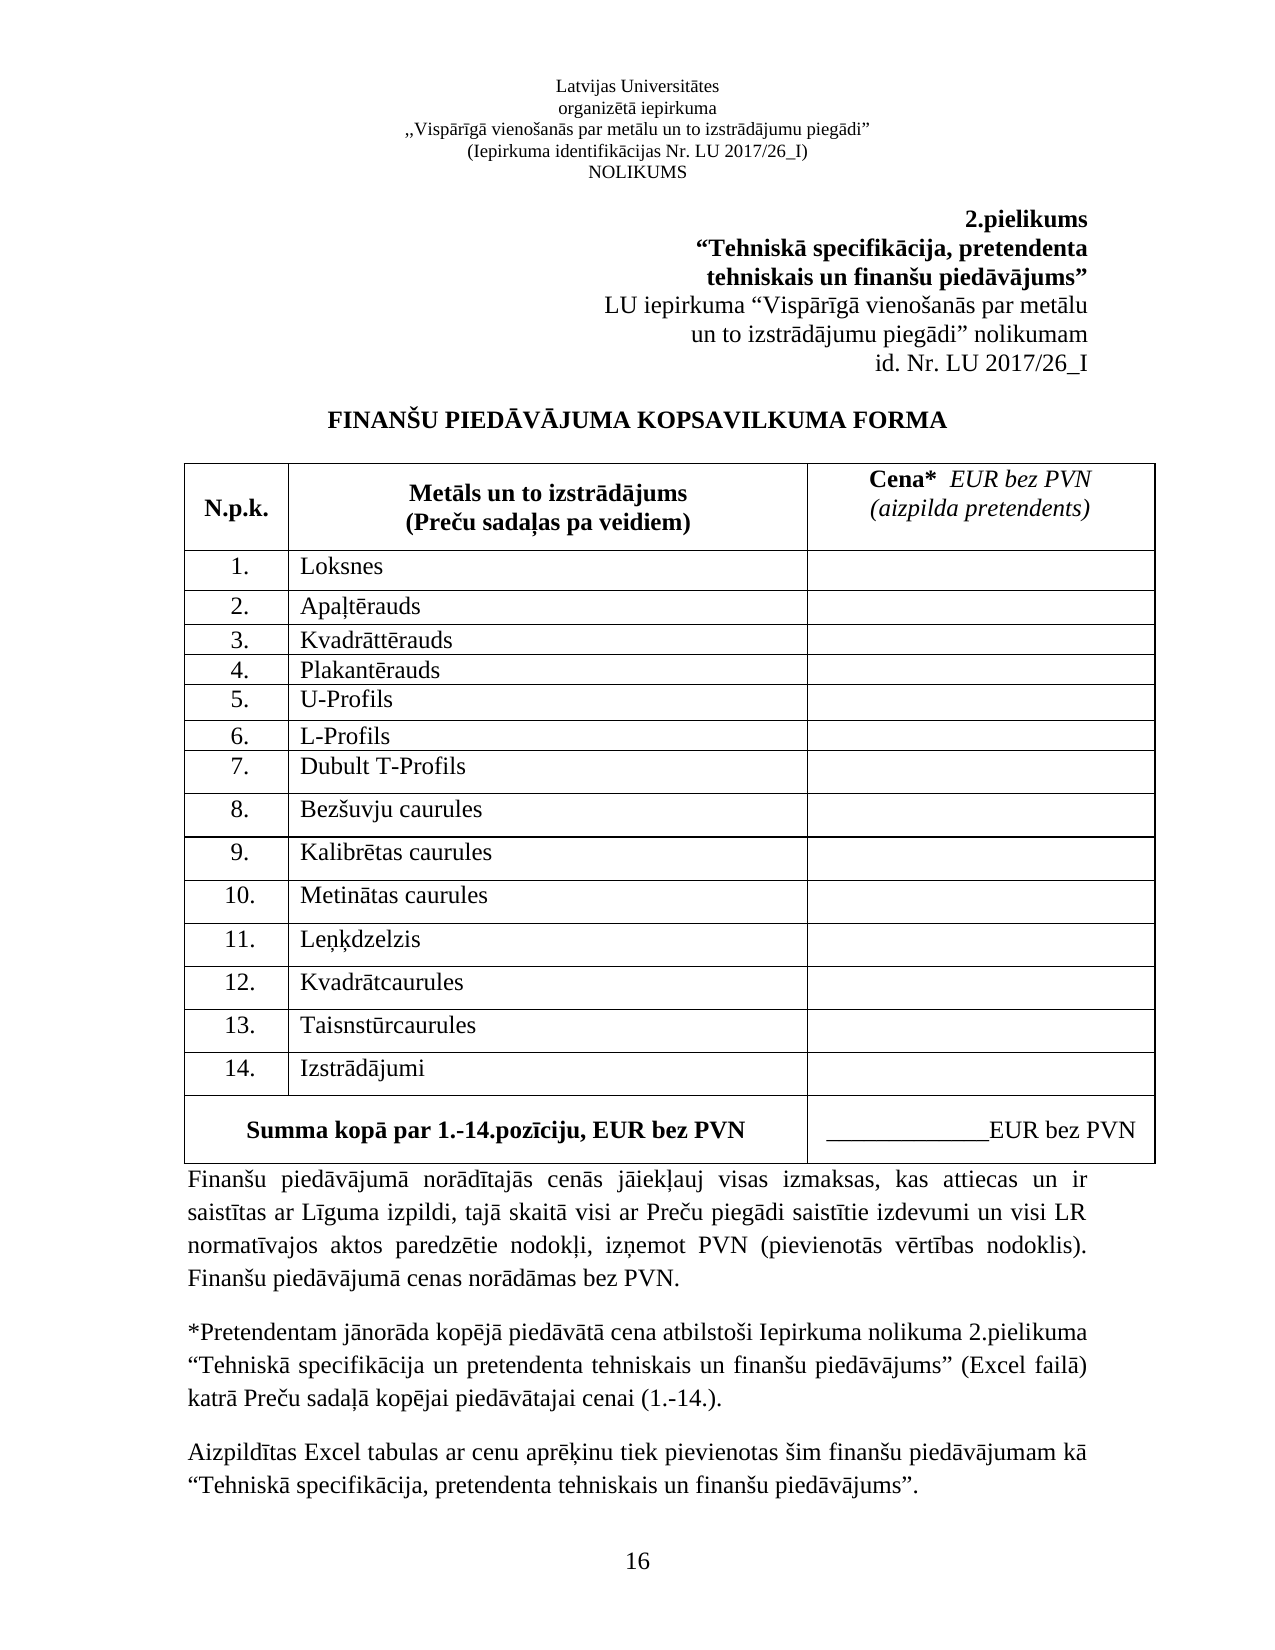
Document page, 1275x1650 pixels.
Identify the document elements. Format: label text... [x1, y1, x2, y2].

table_cell [808, 655, 1154, 683]
text id. Nr. LU 2017/26_I [187, 348, 1088, 377]
table_cell Kvadrātcaurules [289, 967, 807, 1009]
text un to izstrādājumu piegādi” nolikumam [187, 319, 1088, 348]
table_cell 6. [185, 721, 288, 750]
table_cell 4. [185, 655, 288, 683]
table_cell U-Profils [289, 685, 807, 720]
table_cell L-Profils [289, 721, 807, 750]
table_cell [808, 1053, 1154, 1095]
table_cell [808, 881, 1154, 923]
text 2.pielikums [187, 204, 1088, 233]
table_cell [808, 751, 1154, 793]
table_cell Kvadrāttērauds [289, 625, 807, 654]
table_cell 3. [185, 625, 288, 654]
table_cell 10. [185, 881, 288, 923]
table_cell 5. [185, 685, 288, 720]
table_cell Taisnstūrcaurules [289, 1010, 807, 1052]
table_cell Loksnes [289, 551, 807, 590]
table_cell Leņķdzelzis [289, 924, 807, 966]
text LU iepirkuma “Vispārīgā vienošanās par metālu [187, 291, 1088, 319]
table_cell Kalibrētas caurules [289, 838, 807, 879]
table_header Cena* EUR bez PVN (aizpilda pretendents) [808, 464, 1154, 550]
table_cell [808, 721, 1154, 750]
table_cell 13. [185, 1010, 288, 1052]
table_cell 8. [185, 794, 288, 836]
table_cell 1. [185, 551, 288, 590]
text “Tehniskā specifikācija, pretendenta [187, 233, 1088, 262]
table_cell 2. [185, 591, 288, 624]
table_cell [808, 924, 1154, 966]
text Finanšu piedāvājumā norādītajās cenās jāiekļauj visas izmaksas, kas attiecas un ir saistītas ar Līguma izpildi, tajā skaitā visi ar Preču piegādi saistītie izdevumi un visi LR normatīvajos aktos paredzētie nodokļi, izņemot PVN (pievienotās vērtības nodoklis). Finanšu piedāvājumā cenas norādāmas bez PVN. [187, 1164, 1088, 1292]
table_cell _____________EUR bez PVN [808, 1096, 1154, 1163]
table_cell 14. [185, 1053, 288, 1095]
table_cell Dubult T-Profils [289, 751, 807, 793]
table_cell Apaļtērauds [289, 591, 807, 624]
table_cell [808, 1010, 1154, 1052]
table_header Metāls un to izstrādājums (Preču sadaļas pa veidiem) [289, 464, 807, 550]
text FINANŠU PIEDĀVĀJUMA KOPSAVILKUMA FORMA [187, 406, 1088, 434]
table_cell Metinātas caurules [289, 881, 807, 923]
table_cell Izstrādājumi [289, 1053, 807, 1095]
table_cell [808, 794, 1154, 836]
table_cell 7. [185, 751, 288, 793]
table_cell [808, 625, 1154, 654]
text *Pretendentam jānorāda kopējā piedāvātā cena atbilstoši Iepirkuma nolikuma 2.pielikuma “Tehniskā specifikācija un pretendenta tehniskais un finanšu piedāvājums” (Excel failā) katrā Preču sadaļā kopējai piedāvātajai cenai (1.-14.). [187, 1317, 1088, 1412]
table_cell [808, 967, 1154, 1009]
table_cell [808, 551, 1154, 590]
table_cell [808, 685, 1154, 720]
text tehniskais un finanšu piedāvājums” [187, 262, 1088, 291]
table_cell 11. [185, 924, 288, 966]
table_cell [808, 591, 1154, 624]
table_header N.p.k. [185, 464, 288, 550]
table_cell 12. [185, 967, 288, 1009]
table_cell Plakantērauds [289, 655, 807, 683]
table_cell Bezšuvju caurules [289, 794, 807, 836]
table_cell [808, 838, 1154, 879]
table_cell 9. [185, 838, 288, 879]
table_cell Summa kopā par 1.-14.pozīciju, EUR bez PVN [185, 1096, 807, 1163]
text Aizpildītas Excel tabulas ar cenu aprēķinu tiek pievienotas šim finanšu piedāvājumam kā “Tehniskā specifikācija, pretendenta tehniskais un finanšu piedāvājums”. [187, 1437, 1088, 1499]
